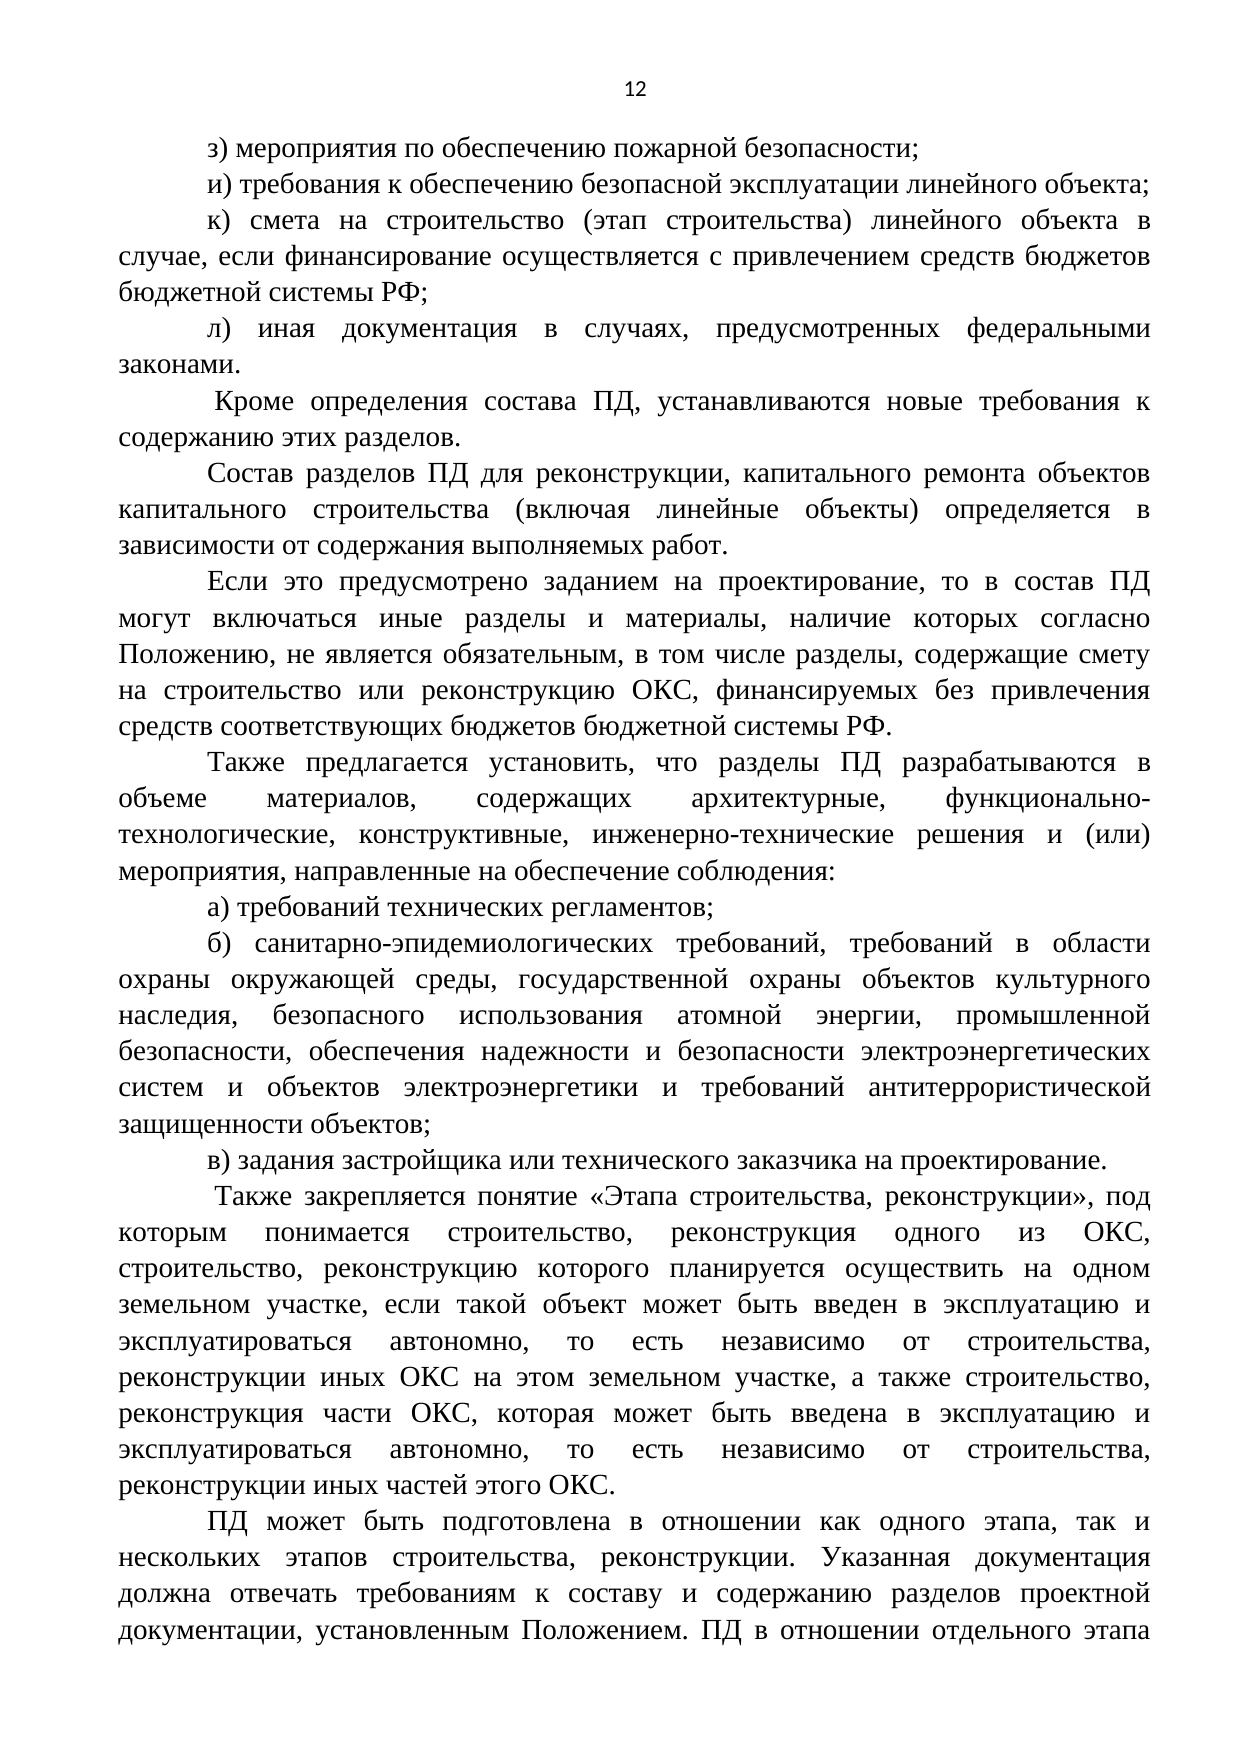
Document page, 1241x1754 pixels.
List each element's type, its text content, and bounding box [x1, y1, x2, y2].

text Также закрепляется понятие «Этапа строительства, реконструкции», под которым понимается строительство, реконструкция одного из ОКС, строительство, реконструкцию которого планируется осуществить на одном земельном участке, если такой объект может быть введен в эксплуатацию и эксплуатироваться автономно, то есть независимо от строительства, реконструкции иных ОКС на этом земельном участке, а также строительство, реконструкция части ОКС, которая может быть введена в эксплуатацию и эксплуатироваться автономно, то есть независимо от строительства, реконструкции иных частей этого ОКС. [118, 1178, 1152, 1501]
text в) задания застройщика или технического заказчика на проектирование. [118, 1142, 1152, 1175]
text Состав разделов ПД для реконструкции, капитального ремонта объектов капитального строительства (включая линейные объекты) определяется в зависимости от содержания выполняемых работ. [118, 455, 1152, 561]
text б) санитарно-эпидемиологических требований, требований в области охраны окружающей среды, государственной охраны объектов культурного наследия, безопасного использования атомной энергии, промышленной безопасности, обеспечения надежности и безопасности электроэнергетических систем и объектов электроэнергетики и требований антитеррористической защищенности объектов; [118, 925, 1152, 1139]
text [118, 1503, 1152, 1645]
text Если это предусмотрено заданием на проектирование, то в состав ПД могут включаться иные разделы и материалы, наличие которых согласно Положению, не является обязательным, в том числе разделы, содержащие смету на строительство или реконструкцию ОКС, финансируемых без привлечения средств соответствующих бюджетов бюджетной системы РФ. [118, 563, 1152, 742]
text Также предлагается установить, что разделы ПД разрабатываются в объеме материалов, содержащих архитектурные, функционально-технологические, конструктивные, инженерно-технические решения и (или) мероприятия, направленные на обеспечение соблюдения: [118, 744, 1152, 886]
text к) смета на строительство (этап строительства) линейного объекта в случае, если финансирование осуществляется с привлечением средств бюджетов бюджетной системы РФ; [118, 202, 1152, 308]
text и) требования к обеспечению безопасной эксплуатации линейного объекта; [118, 166, 1152, 199]
text а) требований технических регламентов; [118, 889, 1152, 922]
text Кроме определения состава ПД, устанавливаются новые требования к содержанию этих разделов. [118, 383, 1152, 452]
text з) мероприятия по обеспечению пожарной безопасности; [118, 130, 1152, 163]
text л) иная документация в случаях, предусмотренных федеральными законами. [118, 311, 1152, 380]
